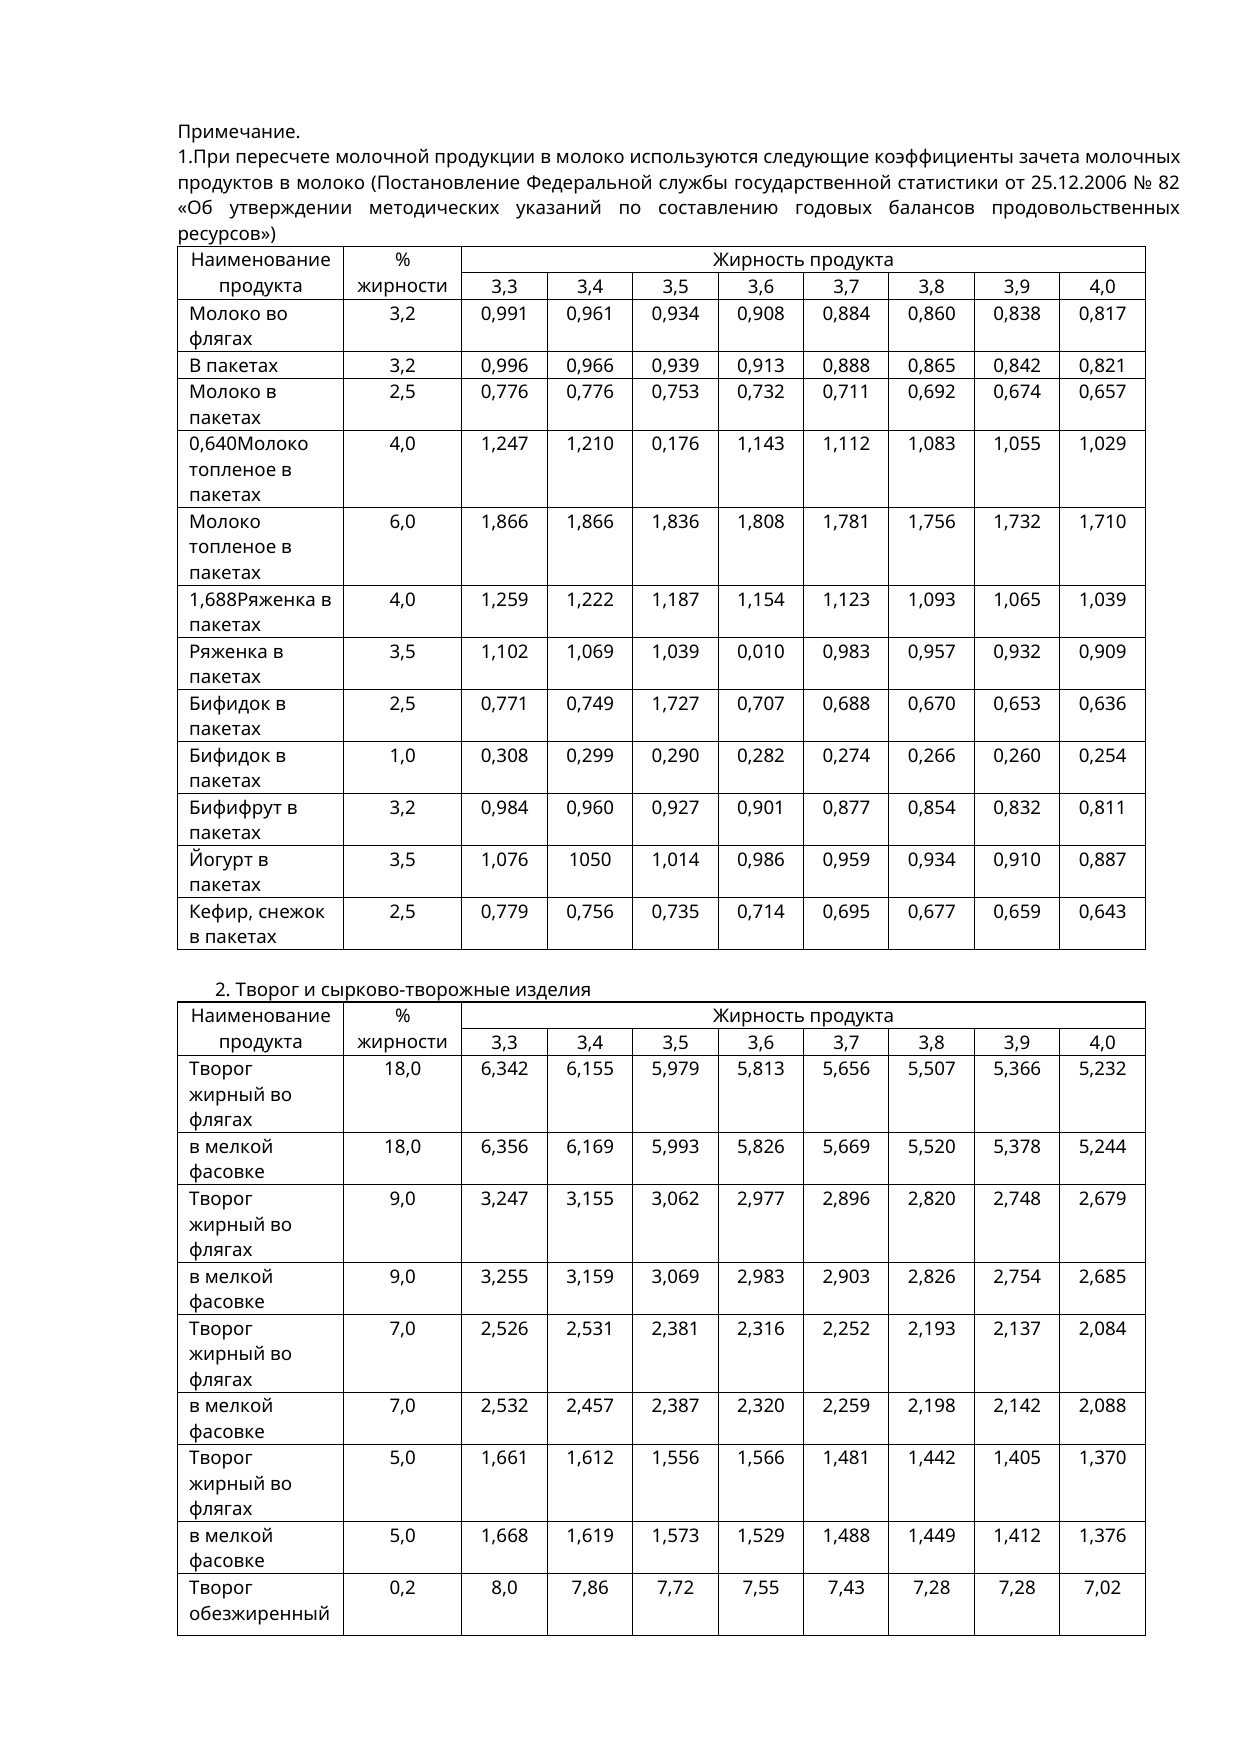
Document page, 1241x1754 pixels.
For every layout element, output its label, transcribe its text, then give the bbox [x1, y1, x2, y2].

text 1.При пересчете молочной продукции в молоко используются следующие коэффициенты зачета молочных продуктов в молоко (Постановление Федеральной службы государственной статистики от 25.12.2006 № 82 «Об утверждении методических указаний по составлению годовых балансов продовольственных ресурсов») [177, 144, 1181, 246]
table_cell 3,069 [633, 1263, 718, 1314]
table_header % жирности [344, 1003, 461, 1054]
table_cell 6,0 [344, 508, 461, 585]
table_cell 7,0 [344, 1315, 461, 1392]
table_cell 0,983 [804, 638, 888, 689]
table_cell 3,5 [633, 1029, 718, 1054]
table_cell 3,155 [548, 1185, 632, 1262]
table_cell Йогурт в пакетах [178, 846, 343, 897]
table_cell 3,6 [719, 1029, 803, 1054]
table_cell 0,908 [719, 300, 803, 351]
table_cell 1,449 [889, 1522, 974, 1573]
table_cell 7,28 [975, 1574, 1059, 1635]
table_cell 1,247 [462, 431, 547, 507]
table_cell 2,896 [804, 1185, 888, 1262]
table_cell 8,0 [462, 1574, 547, 1635]
table_cell 0,854 [889, 794, 974, 845]
table_cell 0,756 [548, 898, 632, 949]
table_cell 1,866 [462, 508, 547, 585]
table_cell 0,732 [719, 379, 803, 429]
table_cell 1,370 [1060, 1445, 1145, 1521]
table_cell 1,727 [633, 690, 718, 741]
table_cell 0,888 [804, 352, 888, 377]
table_cell 1,442 [889, 1445, 974, 1521]
table_cell Творог жирный во флягах [178, 1445, 343, 1521]
table_cell 2,5 [344, 690, 461, 741]
table_cell 1,154 [719, 586, 803, 637]
table_cell 5,507 [889, 1056, 974, 1132]
table_cell 1050 [548, 846, 632, 897]
table_cell 1,668 [462, 1522, 547, 1573]
table_cell 18,0 [344, 1133, 461, 1184]
table_cell 0,811 [1060, 794, 1145, 845]
table_cell 6,155 [548, 1056, 632, 1132]
table_cell 3,247 [462, 1185, 547, 1262]
table_cell 0,640Молоко топленое в пакетах [178, 431, 343, 507]
table_cell 2,259 [804, 1393, 888, 1444]
table_cell 0,913 [719, 352, 803, 377]
text 2. Творог и сырково-творожные изделия [215, 976, 1181, 1001]
table_cell 5,0 [344, 1522, 461, 1573]
table_cell 6,342 [462, 1056, 547, 1132]
table_cell Творог жирный во флягах [178, 1185, 343, 1262]
table_cell 0,821 [1060, 352, 1145, 377]
table_cell 0,677 [889, 898, 974, 949]
table_cell 0,771 [462, 690, 547, 741]
table_cell в мелкой фасовке [178, 1393, 343, 1444]
table_cell Творог жирный во флягах [178, 1315, 343, 1392]
table_cell 0,776 [462, 379, 547, 429]
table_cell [178, 1574, 343, 1635]
table_cell 0,901 [719, 794, 803, 845]
table_cell 3,6 [719, 273, 803, 299]
table_cell 0,735 [633, 898, 718, 949]
table_cell 1,069 [548, 638, 632, 689]
table_cell 1,222 [548, 586, 632, 637]
table_cell 2,748 [975, 1185, 1059, 1262]
table_cell 5,366 [975, 1056, 1059, 1132]
table_cell 0,176 [633, 431, 718, 507]
table_cell 0,776 [548, 379, 632, 429]
table_cell 3,8 [889, 1029, 974, 1054]
table_cell 0,274 [804, 742, 888, 793]
table_cell 3,2 [344, 794, 461, 845]
table_cell 2,198 [889, 1393, 974, 1444]
table_cell 5,993 [633, 1133, 718, 1184]
table_cell 1,065 [975, 586, 1059, 637]
table_header % жирности [344, 247, 461, 299]
table_cell 1,732 [975, 508, 1059, 585]
table_cell 0,838 [975, 300, 1059, 351]
table_cell 0,884 [804, 300, 888, 351]
table_cell 0,910 [975, 846, 1059, 897]
table_header Наименование продукта [178, 247, 343, 299]
table_cell 7,02 [1060, 1574, 1145, 1635]
table_cell 1,866 [548, 508, 632, 585]
table_cell 1,688Ряженка в пакетах [178, 586, 343, 637]
table_cell 1,836 [633, 508, 718, 585]
table_cell 2,754 [975, 1263, 1059, 1314]
table_cell 5,979 [633, 1056, 718, 1132]
table_cell 7,86 [548, 1574, 632, 1635]
table_cell 0,860 [889, 300, 974, 351]
table_cell 0,887 [1060, 846, 1145, 897]
table_cell 0,832 [975, 794, 1059, 845]
table_cell 4,0 [1060, 273, 1145, 299]
table_cell 0,659 [975, 898, 1059, 949]
table_cell 1,039 [1060, 586, 1145, 637]
table_cell 1,187 [633, 586, 718, 637]
table_cell 1,619 [548, 1522, 632, 1573]
table_cell 1,488 [804, 1522, 888, 1573]
table_cell 3,5 [633, 273, 718, 299]
table_cell 2,532 [462, 1393, 547, 1444]
table_cell 2,5 [344, 898, 461, 949]
table_cell 7,43 [804, 1574, 888, 1635]
table_cell 0,282 [719, 742, 803, 793]
table_cell 1,039 [633, 638, 718, 689]
table_cell 1,123 [804, 586, 888, 637]
table_cell 1,556 [633, 1445, 718, 1521]
table_cell Молоко в пакетах [178, 379, 343, 429]
table_cell 1,808 [719, 508, 803, 585]
table_cell 6,169 [548, 1133, 632, 1184]
table_cell 0,934 [633, 300, 718, 351]
table_cell 5,813 [719, 1056, 803, 1132]
table_cell в мелкой фасовке [178, 1133, 343, 1184]
table_cell 0,711 [804, 379, 888, 429]
table_cell 3,4 [548, 273, 632, 299]
table_cell 3,7 [804, 1029, 888, 1054]
table_cell 0,290 [633, 742, 718, 793]
table_cell 0,927 [633, 794, 718, 845]
table_cell 1,710 [1060, 508, 1145, 585]
table_cell в мелкой фасовке [178, 1263, 343, 1314]
table_cell 0,749 [548, 690, 632, 741]
table_cell 0,986 [719, 846, 803, 897]
table_cell 1,566 [719, 1445, 803, 1521]
table_cell 5,378 [975, 1133, 1059, 1184]
table_cell 0,688 [804, 690, 888, 741]
table_cell 2,457 [548, 1393, 632, 1444]
table_cell 6,356 [462, 1133, 547, 1184]
table_cell 3,255 [462, 1263, 547, 1314]
table_cell 0,707 [719, 690, 803, 741]
table_cell 0,670 [889, 690, 974, 741]
table_cell Бифифрут в пакетах [178, 794, 343, 845]
table_cell Бифидок в пакетах [178, 742, 343, 793]
table_cell 3,159 [548, 1263, 632, 1314]
table_cell 0,254 [1060, 742, 1145, 793]
table_cell 0,984 [462, 794, 547, 845]
table_cell 2,5 [344, 379, 461, 429]
table_cell 3,2 [344, 300, 461, 351]
table_cell 5,244 [1060, 1133, 1145, 1184]
table_cell 1,029 [1060, 431, 1145, 507]
table_cell 2,679 [1060, 1185, 1145, 1262]
table_cell 0,939 [633, 352, 718, 377]
table_cell 2,903 [804, 1263, 888, 1314]
table_cell Молоко топленое в пакетах [178, 508, 343, 585]
table_cell 2,193 [889, 1315, 974, 1392]
table_cell 1,093 [889, 586, 974, 637]
table_cell 1,481 [804, 1445, 888, 1521]
table_cell 18,0 [344, 1056, 461, 1132]
table_cell 1,376 [1060, 1522, 1145, 1573]
table_cell 1,210 [548, 431, 632, 507]
table_cell 5,656 [804, 1056, 888, 1132]
table_header Жирность продукта [462, 1003, 1145, 1028]
table_cell 5,826 [719, 1133, 803, 1184]
table_cell 1,781 [804, 508, 888, 585]
table_cell 0,643 [1060, 898, 1145, 949]
table_cell 1,083 [889, 431, 974, 507]
table_cell 0,960 [548, 794, 632, 845]
table_cell 0,657 [1060, 379, 1145, 429]
table_cell 1,076 [462, 846, 547, 897]
table_cell 7,28 [889, 1574, 974, 1635]
table_cell 1,112 [804, 431, 888, 507]
table_cell 2,137 [975, 1315, 1059, 1392]
table_cell 3,8 [889, 273, 974, 299]
table_cell 2,826 [889, 1263, 974, 1314]
table_cell 3,9 [975, 273, 1059, 299]
table_cell 0,961 [548, 300, 632, 351]
table_cell 3,3 [462, 273, 547, 299]
table_cell 1,573 [633, 1522, 718, 1573]
table_cell 1,529 [719, 1522, 803, 1573]
table_cell 0,779 [462, 898, 547, 949]
table_cell 0,753 [633, 379, 718, 429]
table_cell 2,320 [719, 1393, 803, 1444]
table_cell 1,661 [462, 1445, 547, 1521]
table_cell 4,0 [344, 431, 461, 507]
table_cell 0,653 [975, 690, 1059, 741]
table_cell В пакетах [178, 352, 343, 377]
table_cell 2,387 [633, 1393, 718, 1444]
table_cell 1,405 [975, 1445, 1059, 1521]
table_cell 1,412 [975, 1522, 1059, 1573]
table_cell 1,102 [462, 638, 547, 689]
table_cell 9,0 [344, 1185, 461, 1262]
table_cell Творог жирный во флягах [178, 1056, 343, 1132]
table_cell 0,966 [548, 352, 632, 377]
table_cell 2,820 [889, 1185, 974, 1262]
table_cell 3,2 [344, 352, 461, 377]
table_cell 2,142 [975, 1393, 1059, 1444]
table_cell 3,4 [548, 1029, 632, 1054]
table_cell 4,0 [344, 586, 461, 637]
table_cell 0,2 [344, 1574, 461, 1635]
table_cell 0,909 [1060, 638, 1145, 689]
table_cell 0,996 [462, 352, 547, 377]
table_cell 0,817 [1060, 300, 1145, 351]
table_cell 1,014 [633, 846, 718, 897]
table_cell 3,5 [344, 638, 461, 689]
table_cell Бифидок в пакетах [178, 690, 343, 741]
table_cell 0,714 [719, 898, 803, 949]
table_cell 2,983 [719, 1263, 803, 1314]
table_cell 2,252 [804, 1315, 888, 1392]
table_cell 2,977 [719, 1185, 803, 1262]
table_cell 2,316 [719, 1315, 803, 1392]
table_cell 7,55 [719, 1574, 803, 1635]
table_cell 0,636 [1060, 690, 1145, 741]
table_cell Молоко во флягах [178, 300, 343, 351]
table_cell 5,520 [889, 1133, 974, 1184]
table_cell 5,669 [804, 1133, 888, 1184]
table_cell 2,531 [548, 1315, 632, 1392]
table_header Наименование продукта [178, 1003, 343, 1054]
table_cell 3,5 [344, 846, 461, 897]
table_cell 0,991 [462, 300, 547, 351]
table_cell 4,0 [1060, 1029, 1145, 1054]
text Примечание. [177, 118, 1181, 144]
table_cell 2,088 [1060, 1393, 1145, 1444]
table_cell 7,0 [344, 1393, 461, 1444]
table_cell 0,934 [889, 846, 974, 897]
table_cell 0,932 [975, 638, 1059, 689]
table_cell 1,259 [462, 586, 547, 637]
table_cell 0,695 [804, 898, 888, 949]
table_cell 0,959 [804, 846, 888, 897]
table_cell 0,299 [548, 742, 632, 793]
table_cell 0,877 [804, 794, 888, 845]
table_cell 7,72 [633, 1574, 718, 1635]
table_cell 1,143 [719, 431, 803, 507]
table_cell 0,010 [719, 638, 803, 689]
table_cell 0,957 [889, 638, 974, 689]
table_cell 1,0 [344, 742, 461, 793]
table_cell 3,9 [975, 1029, 1059, 1054]
table_cell 0,674 [975, 379, 1059, 429]
table_cell 0,308 [462, 742, 547, 793]
table_cell 3,7 [804, 273, 888, 299]
table_cell 0,842 [975, 352, 1059, 377]
table_cell 0,692 [889, 379, 974, 429]
table_header Жирность продукта [462, 247, 1145, 272]
table_cell 0,260 [975, 742, 1059, 793]
table_cell 1,612 [548, 1445, 632, 1521]
table_cell 3,3 [462, 1029, 547, 1054]
table_cell 2,084 [1060, 1315, 1145, 1392]
table_cell 5,232 [1060, 1056, 1145, 1132]
table_cell 0,266 [889, 742, 974, 793]
table_cell 2,381 [633, 1315, 718, 1392]
table_cell Ряженка в пакетах [178, 638, 343, 689]
table_cell Кефир, снежок в пакетах [178, 898, 343, 949]
table_cell 5,0 [344, 1445, 461, 1521]
table_cell 1,055 [975, 431, 1059, 507]
table_cell 9,0 [344, 1263, 461, 1314]
table_cell 2,685 [1060, 1263, 1145, 1314]
table_cell в мелкой фасовке [178, 1522, 343, 1573]
table_cell 2,526 [462, 1315, 547, 1392]
table_cell 1,756 [889, 508, 974, 585]
table_cell 3,062 [633, 1185, 718, 1262]
table_cell 0,865 [889, 352, 974, 377]
